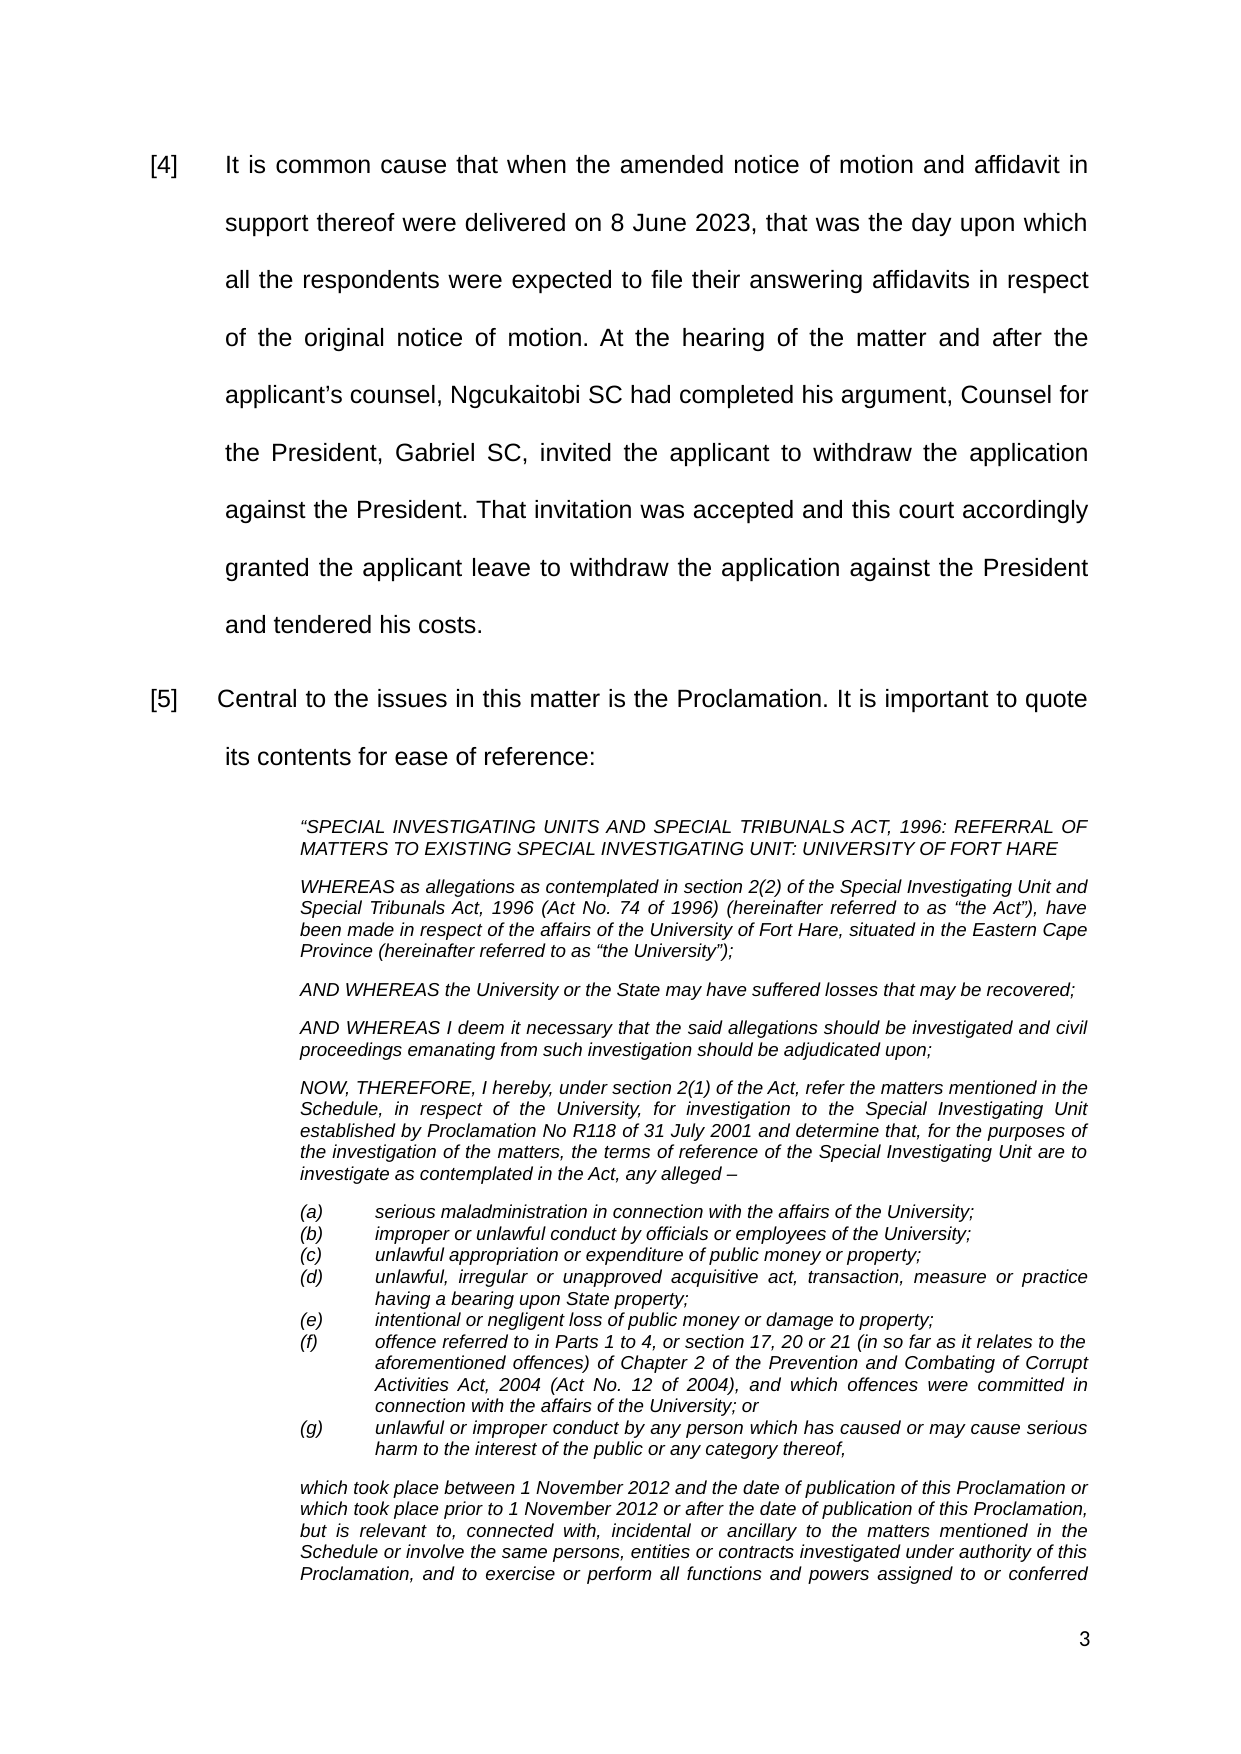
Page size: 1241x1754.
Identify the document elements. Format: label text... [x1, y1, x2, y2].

list unlawful or improper conduct by any person which has caused or may cause serious harm to the interest of the public or any category thereof, [300, 1417, 1090, 1460]
text NOW, THEREFORE, I hereby, under section 2(1) of the Act, refer the matters mentioned in the Schedule, in respect of the University, for investigation to the Special Investigating Unit established by Proclamation No R118 of 31 July 2001 and determine that, for the purposes of the investigation of the matters, the terms of reference of the Special Investigating Unit are to investigate as contemplated in the Act, any alleged – [300, 1077, 1090, 1184]
text [4] It is common cause that when the amended notice of motion and affidavit in support thereof were delivered on 8 June 2023, that was the day upon which all the respondents were expected to file their answering affidavits in respect of the original notice of motion. At the hearing of the matter and after the applicant’s counsel, Ngcukaitobi SC had completed his argument, Counsel for the President, Gabriel SC, invited the applicant to withdraw the application against the President. That invitation was accepted and this court accordingly granted the applicant leave to withdraw the application against the President and tendered his costs. [150, 150, 1090, 639]
list unlawful, irregular or unapproved acquisitive act, transaction, measure or practice having a bearing upon State property; [300, 1266, 1090, 1309]
list intentional or negligent loss of public money or damage to property; [300, 1309, 1090, 1330]
text WHEREAS as allegations as contemplated in section 2(2) of the Special Investigating Unit and Special Tribunals Act, 1996 (Act No. 74 of 1996) (hereinafter referred to as “the Act”), have been made in respect of the affairs of the University of Fort Hare, situated in the Eastern Cape Province (hereinafter referred to as “the University”); [300, 876, 1090, 962]
list offence referred to in Parts 1 to 4, or section 17, 20 or 21 (in so far as it relates to the aforementioned offences) of Chapter 2 of the Prevention and Combating of Corrupt Activities Act, 2004 (Act No. 12 of 2004), and which offences were committed in connection with the affairs of the University; or [300, 1330, 1090, 1417]
text [5] Central to the issues in this matter is the Proclamation. It is important to quote its contents for ease of reference: [150, 684, 1090, 770]
list serious maladministration in connection with the affairs of the University; [300, 1201, 1090, 1223]
text AND WHEREAS I deem it necessary that the said allegations should be investigated and civil proceedings emanating from such investigation should be adjudicated upon; [300, 1017, 1090, 1060]
text AND WHEREAS the University or the State may have suffered losses that may be recovered; [300, 978, 1090, 1000]
text “SPECIAL INVESTIGATING UNITS AND SPECIAL TRIBUNALS ACT, 1996: REFERRAL OF MATTERS TO EXISTING SPECIAL INVESTIGATING UNIT: UNIVERSITY OF FORT HARE [300, 816, 1090, 859]
list unlawful appropriation or expenditure of public money or property; [300, 1244, 1090, 1266]
list improper or unlawful conduct by officials or employees of the University; [300, 1223, 1090, 1244]
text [300, 1476, 1090, 1584]
